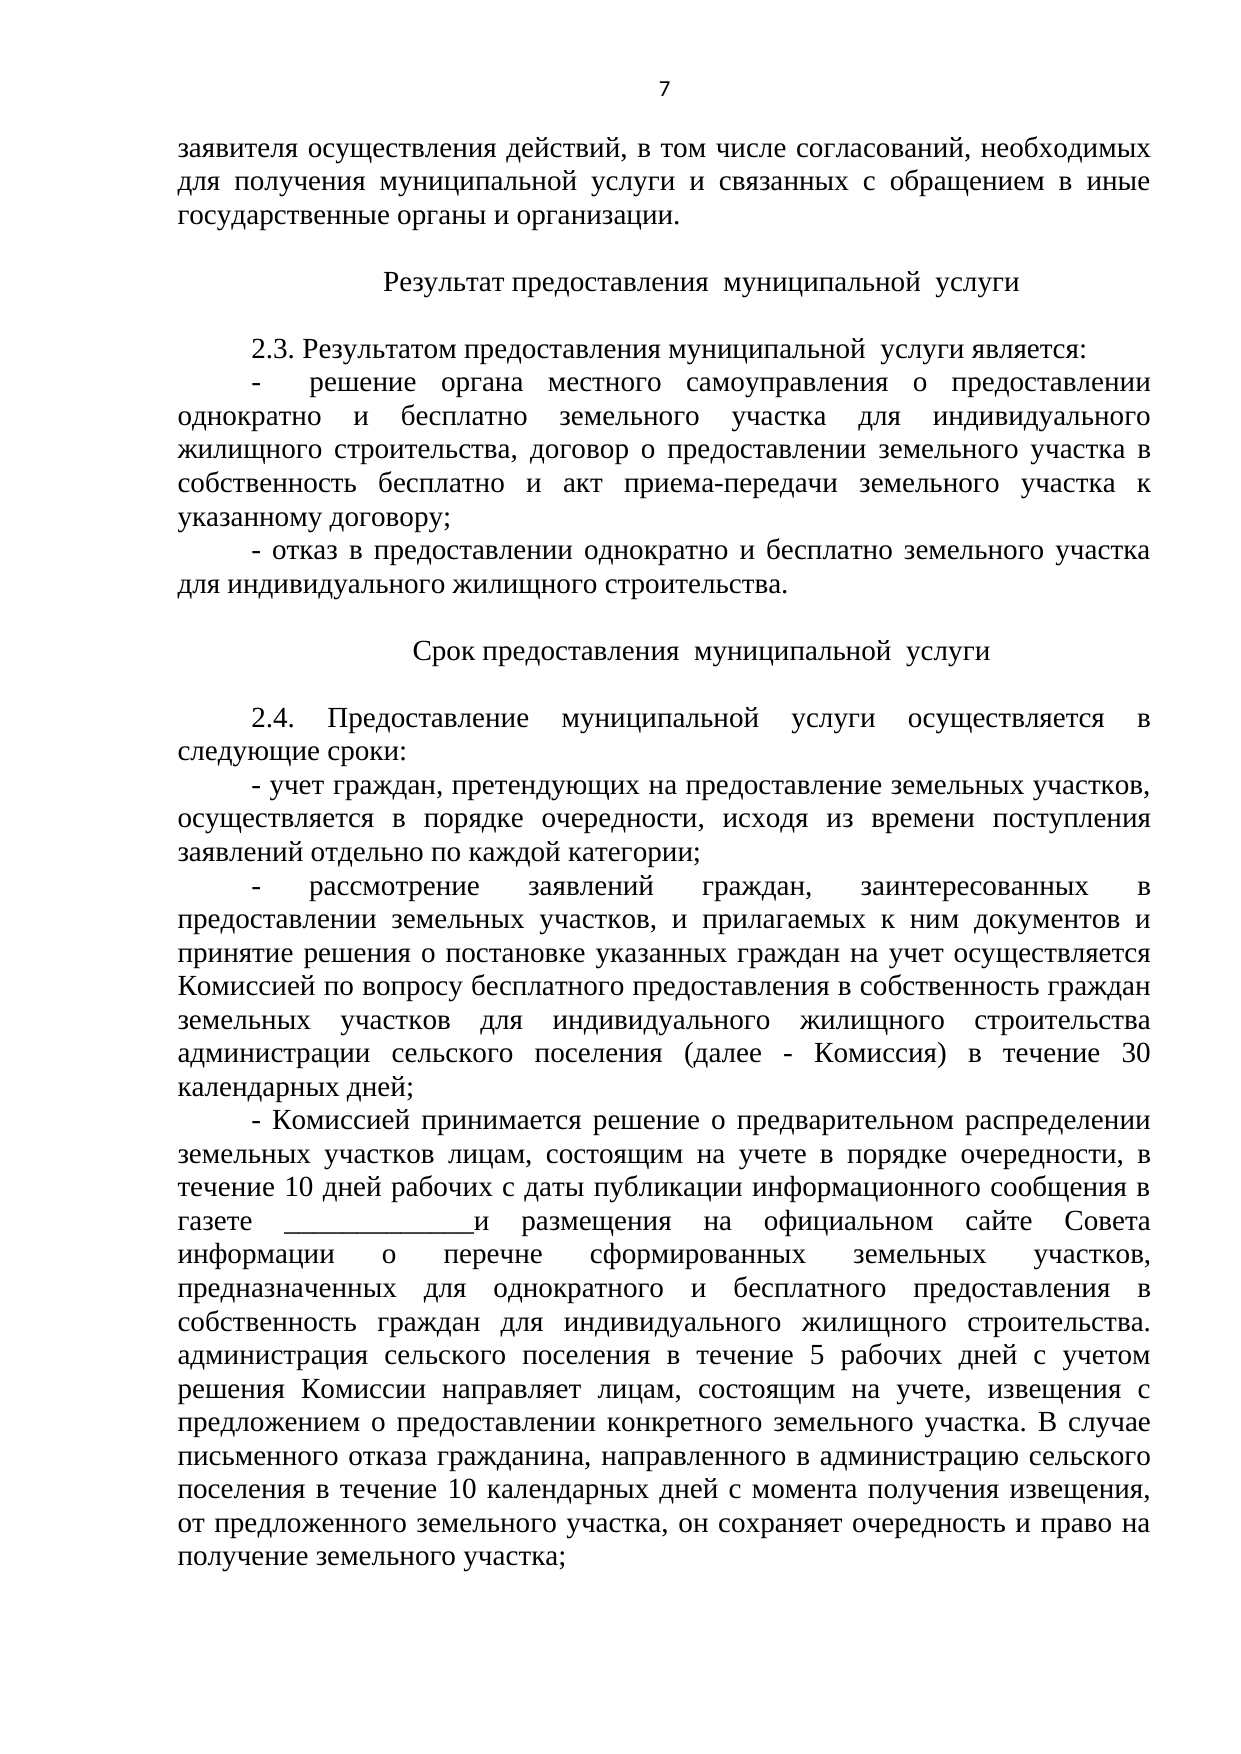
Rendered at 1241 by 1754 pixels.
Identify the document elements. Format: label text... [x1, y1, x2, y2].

text - Комиссией принимается решение о предварительном распределении земельных участков лицам, состоящим на учете в порядке очередности, в течение 10 дней рабочих с даты публикации информационного сообщения в газете _____________и размещения на официальном сайте Совета информации о перечне сформированных земельных участков, предназначенных для однократного и бесплатного предоставления в собственность граждан для индивидуального жилищного строительства. администрация сельского поселения в течение 5 рабочих дней с учетом решения Комиссии направляет лицам, состоящим на учете, извещения с предложением о предоставлении конкретного земельного участка. В случае письменного отказа гражданина, направленного в администрацию сельского поселения в течение 10 календарных дней с момента получения извещения, от предложенного земельного участка, он сохраняет очередность и право на получение земельного участка; [177, 1102, 1152, 1572]
text - отказ в предоставлении однократно и бесплатно земельного участка для индивидуального жилищного строительства. [177, 532, 1152, 599]
text - рассмотрение заявлений граждан, заинтересованных в предоставлении земельных участков, и прилагаемых к ним документов и принятие решения о постановке указанных граждан на учет осуществляется Комиссией по вопросу бесплатного предоставления в собственность граждан земельных участков для индивидуального жилищного строительства администрации сельского поселения (далее - Комиссия) в течение 30 календарных дней; [177, 868, 1152, 1102]
text - решение органа местного самоуправления о предоставлении однократно и бесплатно земельного участка для индивидуального жилищного строительства, договор о предоставлении земельного участка в собственность бесплатно и акт приема-передачи земельного участка к указанному договору; [177, 364, 1152, 532]
text - учет граждан, претендующих на предоставление земельных участков, осуществляется в порядке очередности, исходя из времени поступления заявлений отдельно по каждой категории; [177, 767, 1152, 868]
text 2.3. Результатом предоставления муниципальной услуги является: [177, 331, 1152, 364]
text Срок предоставления муниципальной услуги [177, 633, 1152, 666]
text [177, 130, 1152, 230]
text 2.4. Предоставление муниципальной услуги осуществляется в следующие сроки: [177, 700, 1152, 767]
text Результат предоставления муниципальной услуги [177, 264, 1152, 297]
